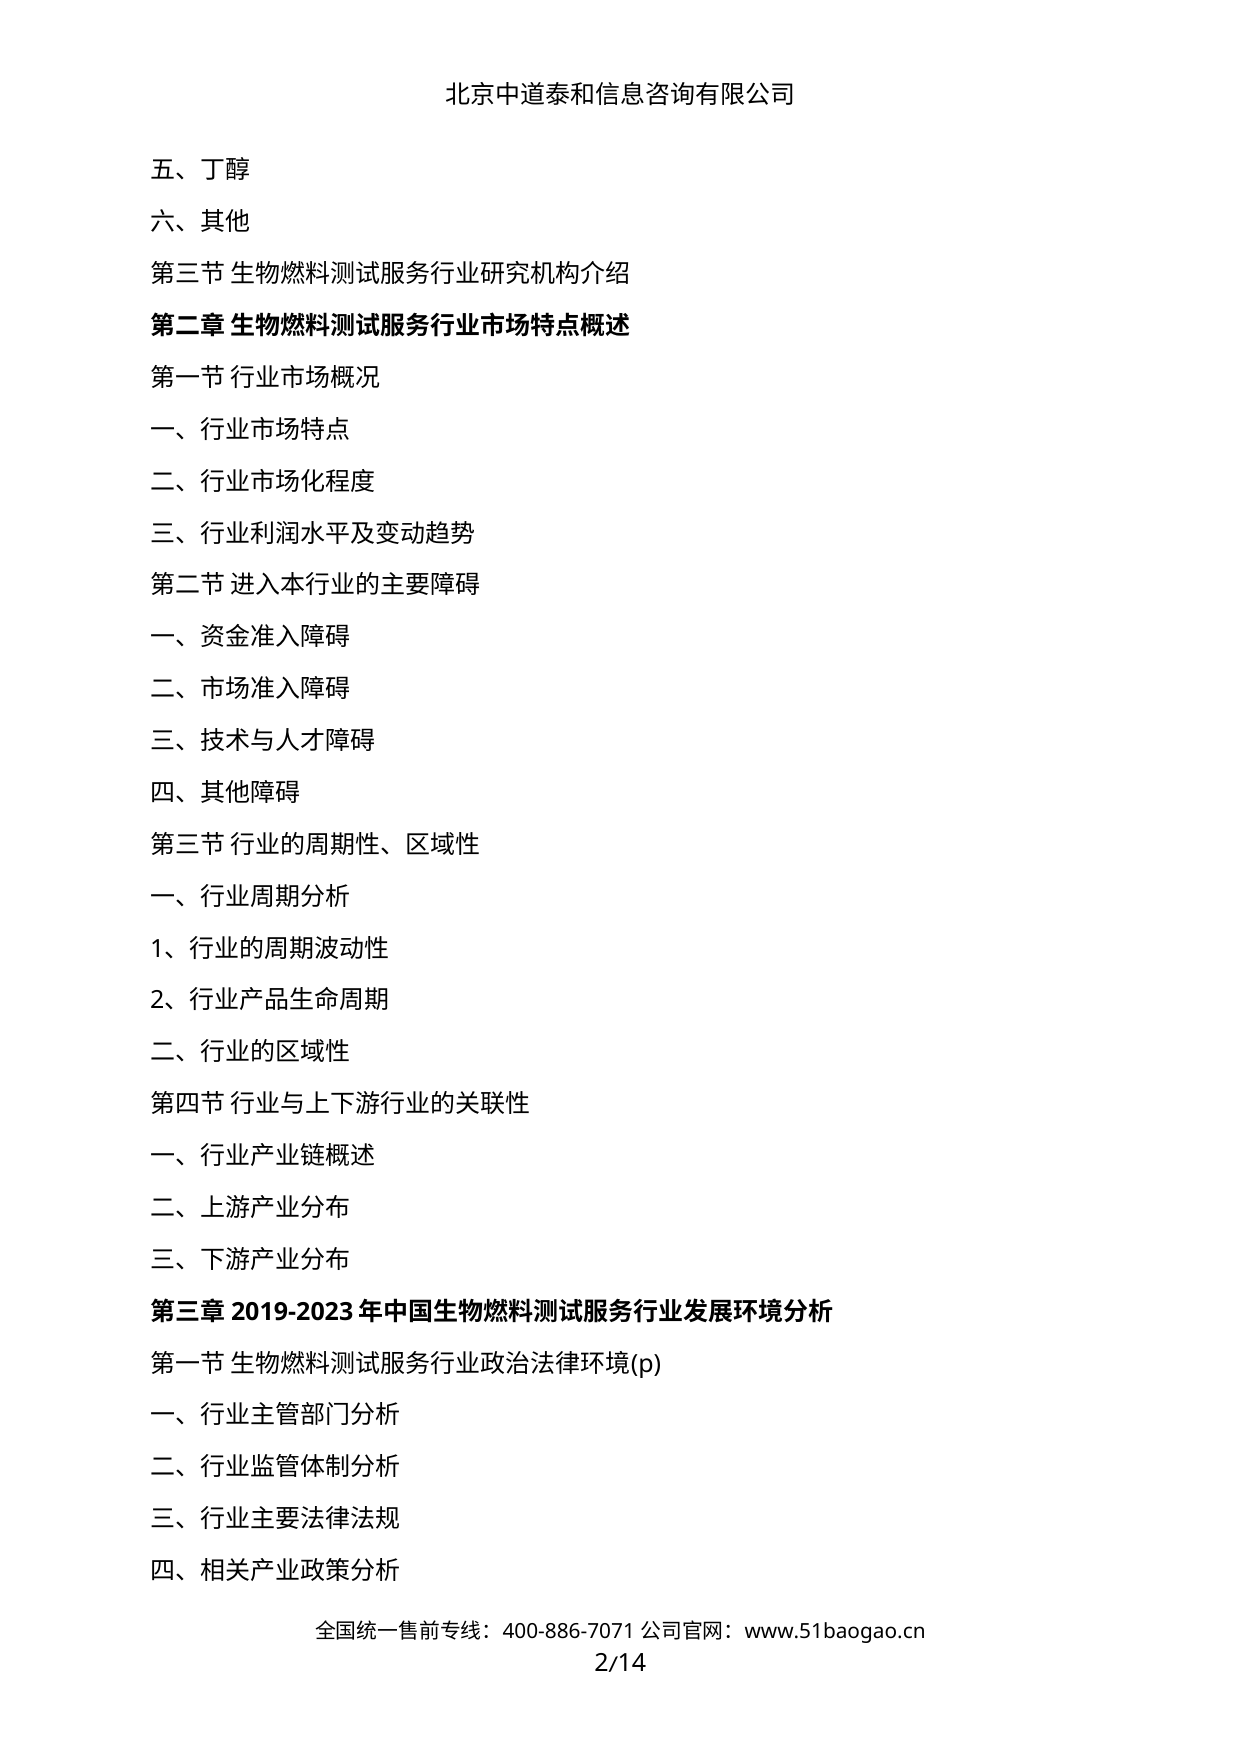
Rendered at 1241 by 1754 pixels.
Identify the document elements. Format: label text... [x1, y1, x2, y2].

text 一、资金准入障碍 [150, 617, 1090, 653]
text 三、行业利润水平及变动趋势 [150, 513, 1090, 549]
text 四、其他障碍 [150, 772, 1090, 809]
text 二、上游产业分布 [150, 1187, 1090, 1224]
text 第一节 生物燃料测试服务行业政治法律环境(p) [150, 1343, 1090, 1379]
text 一、行业产业链概述 [150, 1136, 1090, 1172]
text 三、行业主要法律法规 [150, 1499, 1090, 1535]
text 五、丁醇 [150, 150, 1090, 186]
text 1、行业的周期波动性 [150, 928, 1090, 964]
text 第三章 2019-2023年中国生物燃料测试服务行业发展环境分析 [150, 1291, 1090, 1327]
text 四、相关产业政策分析 [150, 1551, 1090, 1587]
text 第四节 行业与上下游行业的关联性 [150, 1084, 1090, 1120]
text 第一节 行业市场概况 [150, 357, 1090, 394]
text 一、行业周期分析 [150, 876, 1090, 912]
text 二、行业市场化程度 [150, 461, 1090, 497]
text 2、行业产品生命周期 [150, 980, 1090, 1016]
text 六、其他 [150, 202, 1090, 238]
text 一、行业市场特点 [150, 409, 1090, 446]
text 第二节 进入本行业的主要障碍 [150, 565, 1090, 601]
text 第三节 生物燃料测试服务行业研究机构介绍 [150, 254, 1090, 290]
text 第二章 生物燃料测试服务行业市场特点概述 [150, 306, 1090, 342]
text 三、技术与人才障碍 [150, 721, 1090, 757]
text 二、市场准入障碍 [150, 669, 1090, 705]
text 二、行业监管体制分析 [150, 1447, 1090, 1483]
text 三、下游产业分布 [150, 1239, 1090, 1276]
text 一、行业主管部门分析 [150, 1395, 1090, 1431]
text 二、行业的区域性 [150, 1032, 1090, 1068]
text 第三节 行业的周期性、区域性 [150, 824, 1090, 861]
